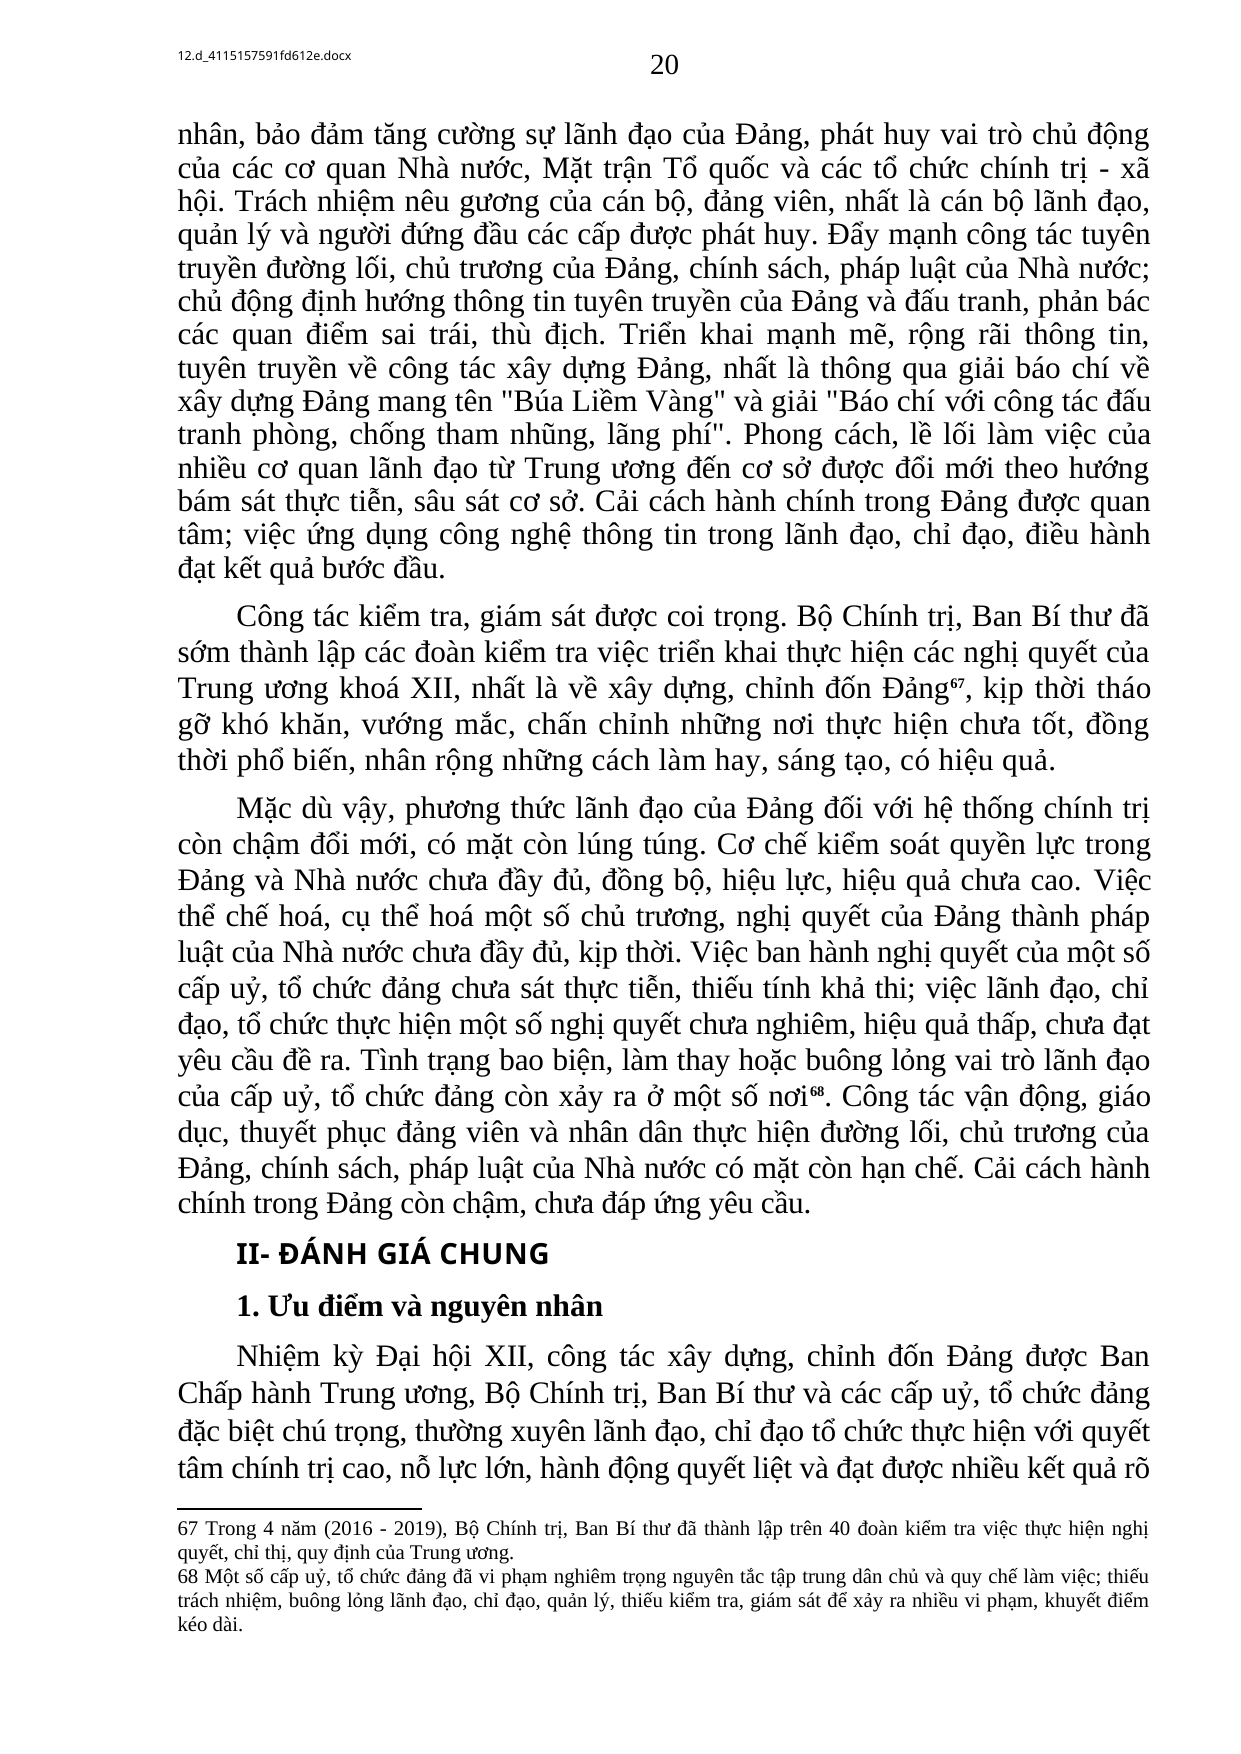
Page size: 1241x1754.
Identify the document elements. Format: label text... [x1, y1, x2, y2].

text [177, 1335, 1152, 1485]
text Mặc dù vậy, phương thức lãnh đạo của Đảng đối với hệ thống chính trị còn chậm đổi mới, có mặt còn lúng túng. Cơ chế kiểm soát quyền lực trong Đảng và Nhà nước chưa đầy đủ, đồng bộ, hiệu lực, hiệu quả chưa cao. Việc thể chế hoá, cụ thể hoá một số chủ trương, nghị quyết của Đảng thành pháp luật của Nhà nước chưa đầy đủ, kịp thời. Việc ban hành nghị quyết của một số cấp uỷ, tổ chức đảng chưa sát thực tiễn, thiếu tính khả thi; việc lãnh đạo, chỉ đạo, tổ chức thực hiện một số nghị quyết chưa nghiêm, hiệu quả thấp, chưa đạt yêu cầu đề ra. Tình trạng bao biện, làm thay hoặc buông lỏng vai trò lãnh đạo của cấp uỷ, tổ chức đảng còn xảy ra ở một số nơi. Công tác vận động, giáo dục, thuyết phục đảng viên và nhân dân thực hiện đường lối, chủ trương của Đảng, chính sách, pháp luật của Nhà nước có mặt còn hạn chế. Cải cách hành chính trong Đảng còn chậm, chưa đáp ứng yêu cầu. [177, 789, 1152, 1221]
subtitle II- ĐÁNH GIÁ CHUNG [177, 1233, 1152, 1273]
text Công tác kiểm tra, giám sát được coi trọng. Bộ Chính trị, Ban Bí thư đã sớm thành lập các đoàn kiểm tra việc triển khai thực hiện các nghị quyết của Trung ương khoá XII, nhất là về xây dựng, chỉnh đốn Đảng, kịp thời tháo gỡ khó khăn, vướng mắc, chấn chỉnh những nơi thực hiện chưa tốt, đồng thời phổ biến, nhân rộng những cách làm hay, sáng tạo, có hiệu quả. [177, 597, 1152, 777]
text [177, 118, 1152, 585]
subtitle 1. Ưu điểm và nguyên nhân [177, 1285, 1152, 1323]
